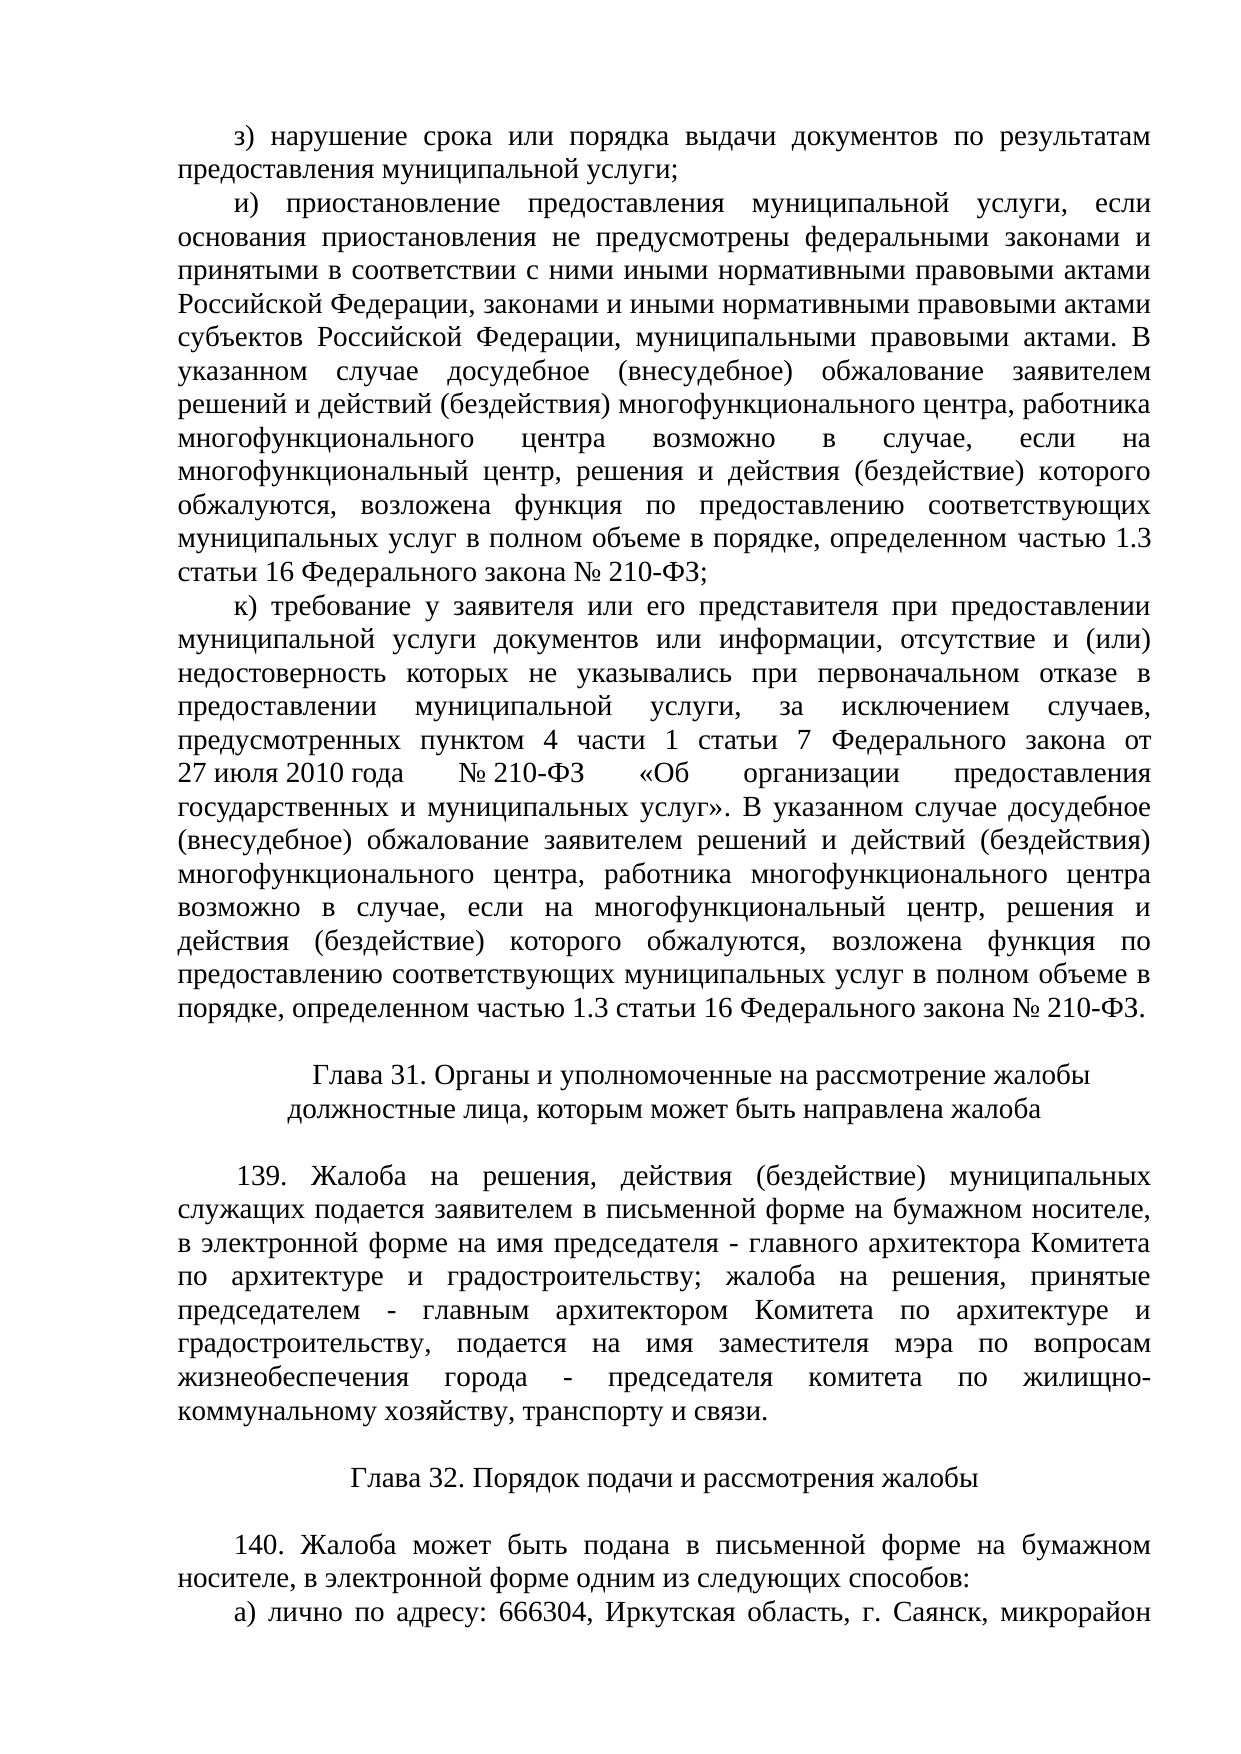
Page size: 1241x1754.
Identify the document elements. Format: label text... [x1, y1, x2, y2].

text 140. Жалоба может быть подана в письменной форме на бумажном носителе, в электронной форме одним из следующих способов: [177, 1527, 1152, 1594]
text 139. Жалоба на решения, действия (бездействие) муниципальных служащих подается заявителем в письменной форме на бумажном носителе, в электронной форме на имя председателя - главного архитектора Комитета по архитектуре и градостроительству; жалоба на решения, принятые председателем - главным архитектором Комитета по архитектуре и градостроительству, подается на имя заместителя мэра по вопросам жизнеобеспечения города - председателя комитета по жилищно-коммунальному хозяйству, транспорту и связи. [177, 1158, 1152, 1426]
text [177, 1594, 1152, 1627]
text Глава 31. Органы и уполномоченные на рассмотрение жалобы должностные лица, которым может быть направлена жалоба [177, 1057, 1152, 1124]
text Глава 32. Порядок подачи и рассмотрения жалобы [177, 1460, 1152, 1493]
text з) нарушение срока или порядка выдачи документов по результатам предоставления муниципальной услуги; [177, 118, 1152, 185]
text к) требование у заявителя или его представителя при предоставлении муниципальной услуги документов или информации, отсутствие и (или) недостоверность которых не указывались при первоначальном отказе в предоставлении муниципальной услуги, за исключением случаев, предусмотренных пунктом 4 части 1 статьи 7 Федерального закона от 27 июля 2010 года № 210-ФЗ «Об организации предоставления государственных и муниципальных услуг». В указанном случае досудебное (внесудебное) обжалование заявителем решений и действий (бездействия) многофункционального центра, работника многофункционального центра возможно в случае, если на многофункциональный центр, решения и действия (бездействие) которого обжалуются, возложена функция по предоставлению соответствующих муниципальных услуг в полном объеме в порядке, определенном частью 1.3 статьи 16 Федерального закона № 210-ФЗ. [177, 588, 1152, 1024]
text и) приостановление предоставления муниципальной услуги, если основания приостановления не предусмотрены федеральными законами и принятыми в соответствии с ними иными нормативными правовыми актами Российской Федерации, законами и иными нормативными правовыми актами субъектов Российской Федерации, муниципальными правовыми актами. В указанном случае досудебное (внесудебное) обжалование заявителем решений и действий (бездействия) многофункционального центра, работника многофункционального центра возможно в случае, если на многофункциональный центр, решения и действия (бездействие) которого обжалуются, возложена функция по предоставлению соответствующих муниципальных услуг в полном объеме в порядке, определенном частью 1.3 статьи 16 Федерального закона № 210-ФЗ; [177, 185, 1152, 588]
